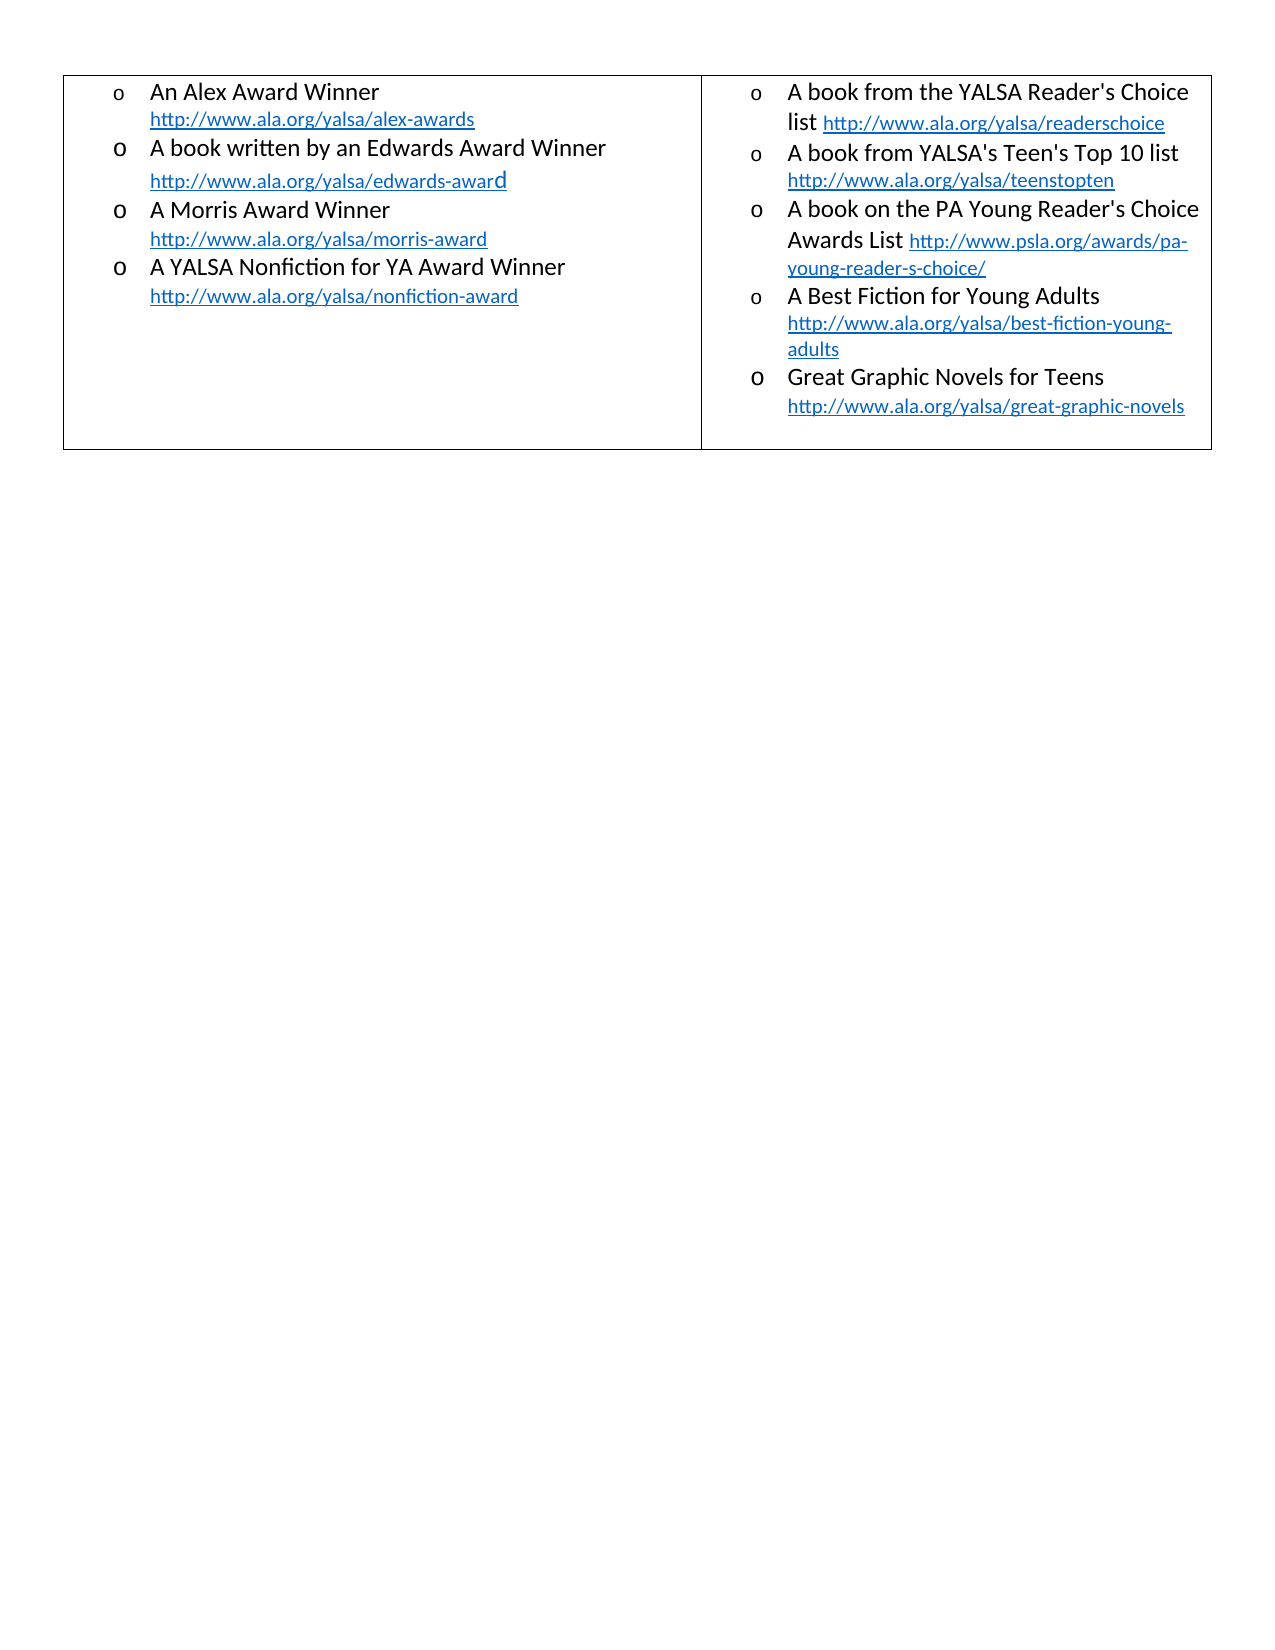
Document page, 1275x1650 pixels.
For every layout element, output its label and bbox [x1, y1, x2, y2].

table_cell [64, 76, 701, 449]
table_cell [702, 76, 1211, 449]
